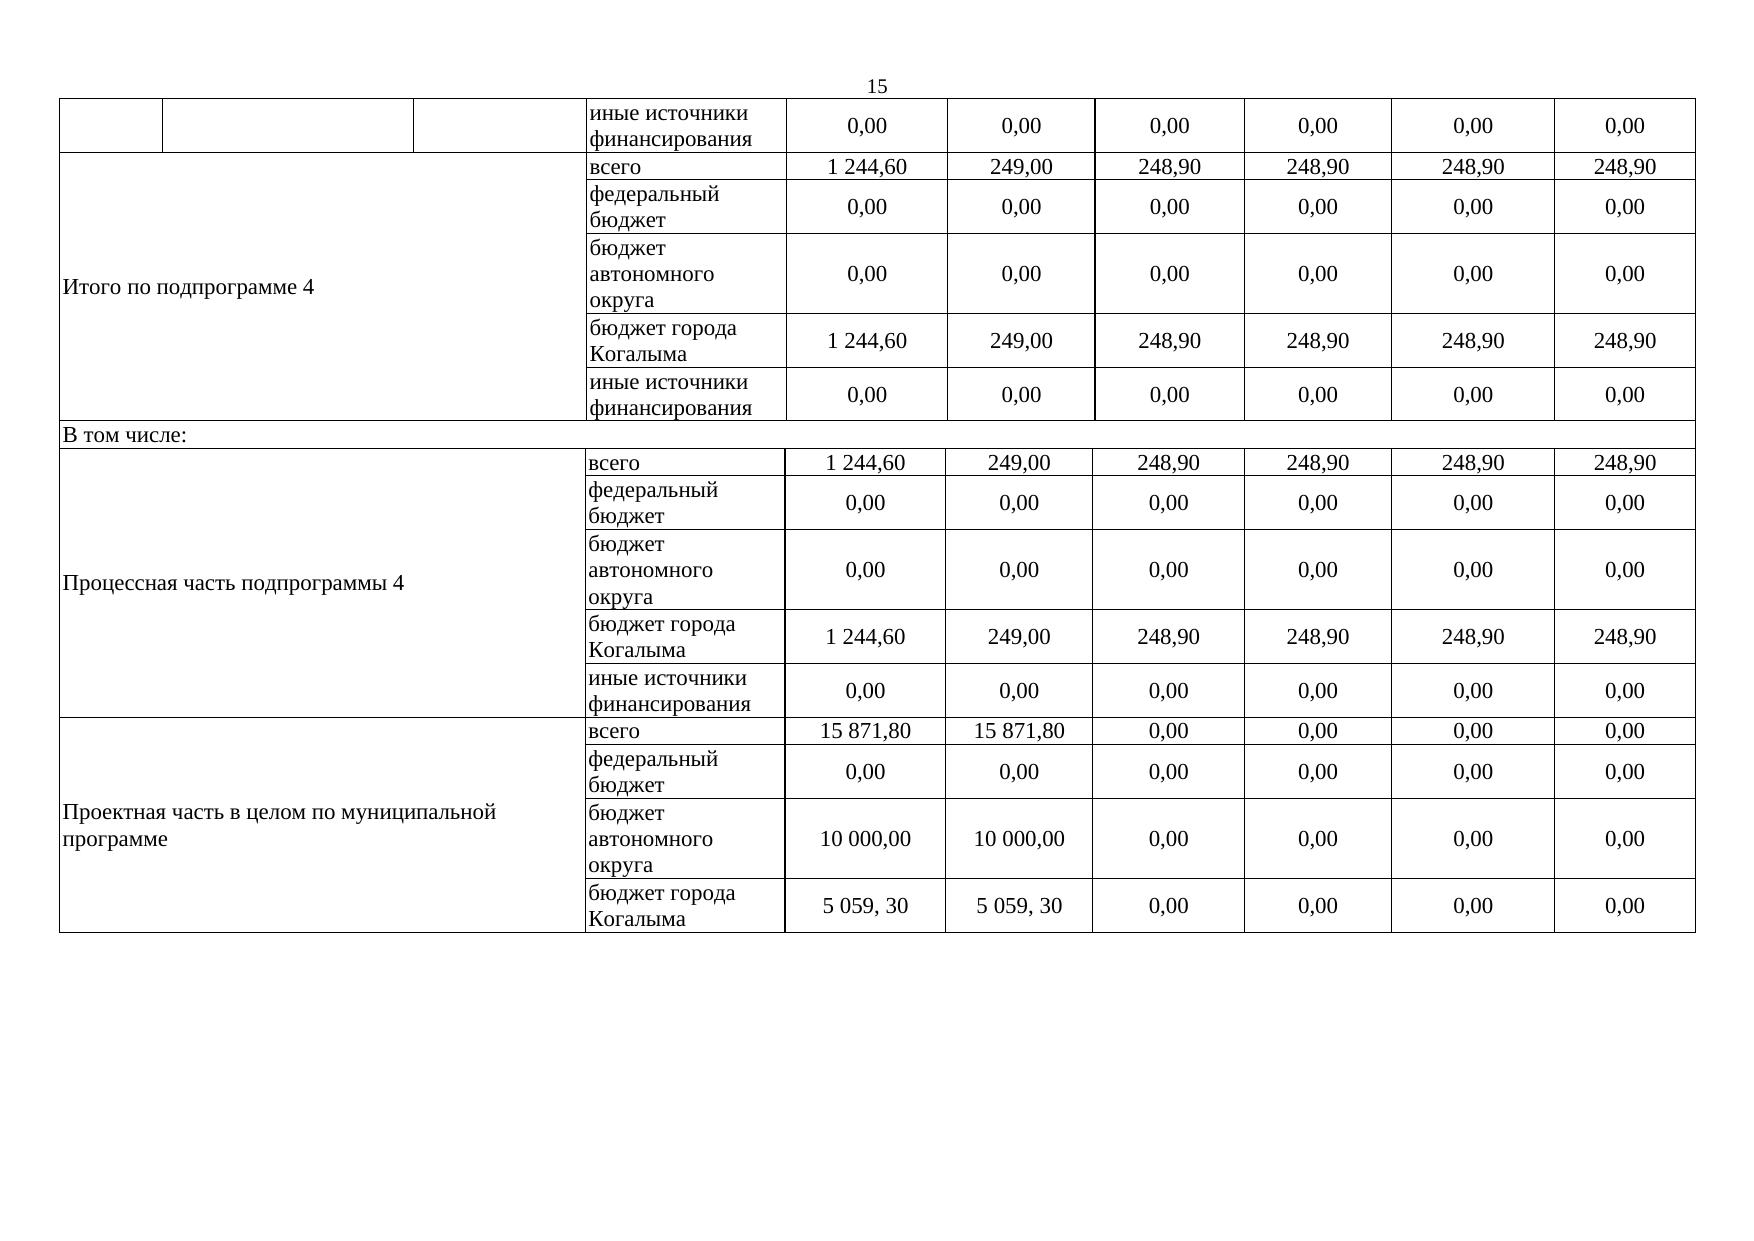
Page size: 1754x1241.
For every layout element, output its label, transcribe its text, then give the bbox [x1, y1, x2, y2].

table_cell 248,90 [1245, 610, 1391, 663]
table_header 0,00 [1245, 99, 1391, 152]
table_cell 0,00 [948, 180, 1094, 233]
table_cell 1 244,60 [786, 449, 945, 475]
table_cell 10 000,00 [786, 799, 945, 878]
table_cell 0,00 [1555, 530, 1695, 609]
table_cell 248,90 [1392, 153, 1554, 179]
table_cell 0,00 [787, 234, 947, 313]
table_cell 248,90 [1392, 610, 1554, 663]
table_cell 0,00 [1093, 799, 1244, 878]
table_cell 1 244,60 [787, 153, 947, 179]
table_cell бюджет города Когалыма [586, 879, 784, 932]
table_header 0,00 [948, 99, 1094, 152]
table_cell 248,90 [1555, 449, 1695, 475]
table_cell иные источники финансирования [587, 368, 786, 420]
table_cell 0,00 [1093, 530, 1244, 609]
table_cell 249,00 [946, 610, 1092, 663]
table_header [60, 99, 162, 152]
table_cell федеральный бюджет [586, 745, 784, 798]
table_cell 0,00 [1392, 879, 1554, 932]
table_cell 248,90 [1093, 610, 1244, 663]
table_cell 248,90 [1096, 153, 1244, 179]
table_cell 5 059, 30 [786, 879, 945, 932]
table_cell 0,00 [1392, 180, 1554, 233]
table_cell 248,90 [1245, 153, 1391, 179]
table_cell 0,00 [1245, 530, 1391, 609]
table_cell 0,00 [1555, 476, 1695, 529]
table_cell всего [586, 449, 784, 475]
table_cell 10 000,00 [946, 799, 1092, 878]
table_cell 249,00 [948, 314, 1094, 367]
table_cell 249,00 [946, 449, 1092, 475]
table_cell бюджет города Когалыма [586, 610, 784, 663]
table_cell 0,00 [1555, 799, 1695, 878]
table_cell 0,00 [1093, 879, 1244, 932]
table_cell 0,00 [1555, 745, 1695, 798]
table_cell бюджет автономного округа [586, 530, 784, 609]
table_cell 0,00 [1245, 180, 1391, 233]
table_cell 248,90 [1245, 314, 1391, 367]
table_cell 0,00 [1245, 718, 1391, 744]
table_cell 0,00 [786, 745, 945, 798]
table_cell бюджет автономного округа [586, 799, 784, 878]
table_cell Проектная часть в целом по муниципальной программе [60, 718, 585, 932]
table_cell 0,00 [1245, 476, 1391, 529]
table_cell 1 244,60 [786, 610, 945, 663]
table_cell 0,00 [1392, 745, 1554, 798]
table_cell 248,90 [1096, 314, 1244, 367]
table_cell бюджет автономного округа [587, 234, 786, 313]
table_cell 248,90 [1555, 610, 1695, 663]
table_cell 0,00 [787, 180, 947, 233]
table_cell 0,00 [1096, 368, 1244, 420]
table_cell 0,00 [1392, 476, 1554, 529]
table_cell 0,00 [787, 368, 947, 420]
table_cell всего [587, 153, 786, 179]
table_header [163, 99, 413, 152]
table_cell Процессная часть подпрограммы 4 [60, 449, 585, 717]
table_cell 248,90 [1392, 449, 1554, 475]
table_cell Итого по подпрограмме 4 [60, 153, 586, 420]
table_cell 0,00 [1093, 718, 1244, 744]
table_cell 0,00 [946, 745, 1092, 798]
table_cell 15 871,80 [946, 718, 1092, 744]
table_cell 249,00 [948, 153, 1094, 179]
table_cell иные источники финансирования [586, 664, 784, 717]
table_cell 248,90 [1392, 314, 1554, 367]
table_header [414, 99, 586, 152]
table_cell 0,00 [1555, 234, 1695, 313]
table_cell 0,00 [1245, 234, 1391, 313]
table_cell федеральный бюджет [587, 180, 786, 233]
table_cell 0,00 [1245, 664, 1391, 717]
table_cell 248,90 [1555, 153, 1695, 179]
table_cell 248,90 [1555, 314, 1695, 367]
table_header 0,00 [787, 99, 947, 152]
table_cell 15 871,80 [786, 718, 945, 744]
table_cell В том числе: [60, 421, 1695, 448]
table_cell 1 244,60 [787, 314, 947, 367]
table_cell 0,00 [946, 476, 1092, 529]
table_header 0,00 [1555, 99, 1695, 152]
table_cell 0,00 [1093, 476, 1244, 529]
table_cell 248,90 [1093, 449, 1244, 475]
table_cell федеральный бюджет [586, 476, 784, 529]
table_cell 0,00 [948, 368, 1094, 420]
table_cell 0,00 [1245, 368, 1391, 420]
table_cell 0,00 [1093, 745, 1244, 798]
table_cell 0,00 [1555, 664, 1695, 717]
table_header 0,00 [1392, 99, 1554, 152]
table_cell 0,00 [1392, 530, 1554, 609]
table_cell 0,00 [1245, 799, 1391, 878]
table_cell 0,00 [1392, 664, 1554, 717]
table_cell 0,00 [786, 476, 945, 529]
table_cell 0,00 [1392, 718, 1554, 744]
table_cell 0,00 [948, 234, 1094, 313]
table_cell 0,00 [1555, 368, 1695, 420]
table_cell 0,00 [946, 664, 1092, 717]
table_header 0,00 [1096, 99, 1244, 152]
table_cell 0,00 [1096, 234, 1244, 313]
table_cell 0,00 [786, 530, 945, 609]
table_cell 5 059, 30 [946, 879, 1092, 932]
table_cell 0,00 [946, 530, 1092, 609]
table_cell 0,00 [1392, 799, 1554, 878]
table_cell 0,00 [1093, 664, 1244, 717]
table_cell 0,00 [1245, 879, 1391, 932]
table_cell 248,90 [1245, 449, 1391, 475]
table_cell 0,00 [1555, 180, 1695, 233]
table_cell 0,00 [786, 664, 945, 717]
table_cell 0,00 [1392, 234, 1554, 313]
table_cell всего [586, 718, 784, 744]
table_cell 0,00 [1392, 368, 1554, 420]
table_header иные источники финансирования [587, 99, 786, 152]
table_cell 0,00 [1555, 879, 1695, 932]
table_cell 0,00 [1555, 718, 1695, 744]
table_cell бюджет города Когалыма [587, 314, 786, 367]
table_cell 0,00 [1096, 180, 1244, 233]
table_cell 0,00 [1245, 745, 1391, 798]
